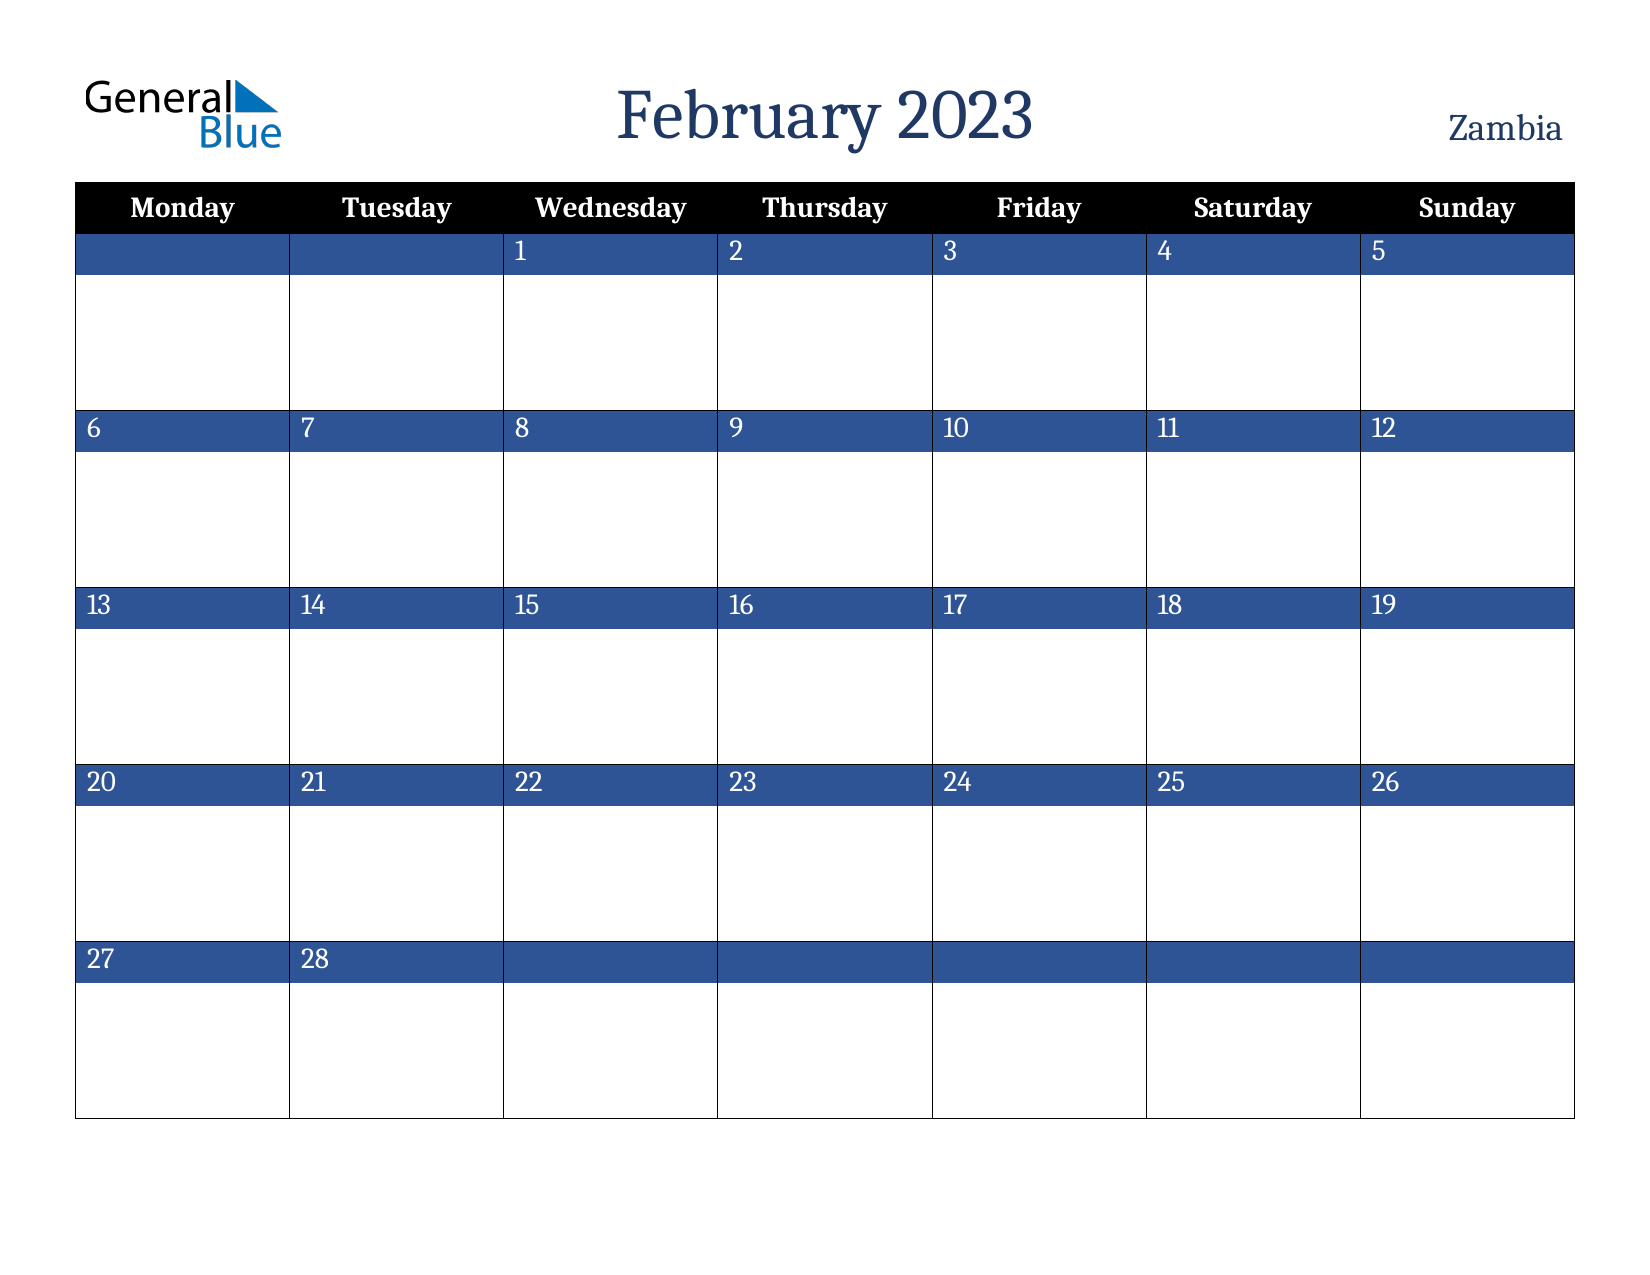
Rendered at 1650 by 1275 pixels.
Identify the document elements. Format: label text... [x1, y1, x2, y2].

table_cell 27 [76, 942, 289, 983]
table_cell 13 [76, 588, 289, 629]
table_cell [718, 452, 932, 587]
table_cell Tuesday [290, 183, 503, 233]
table_cell [76, 806, 289, 941]
table_cell [504, 629, 717, 764]
table_cell 14 [290, 588, 503, 629]
table_cell [1361, 983, 1574, 1118]
table_cell 11 [1147, 411, 1360, 452]
table_header Zambia [1146, 75, 1574, 182]
table_cell [1147, 275, 1360, 410]
table_cell 20 [76, 765, 289, 806]
table_cell [933, 452, 1146, 587]
table_cell Sunday [1361, 183, 1574, 233]
table_cell [1361, 806, 1574, 941]
table_cell 22 [504, 765, 717, 806]
table_cell [290, 983, 503, 1118]
table_cell [290, 452, 503, 587]
table_cell 15 [504, 588, 717, 629]
table_cell [504, 806, 717, 941]
table_cell [1361, 452, 1574, 587]
table_cell 9 [718, 411, 932, 452]
table_cell 2 [718, 234, 932, 275]
table_cell [76, 983, 289, 1118]
table_cell 1 [504, 234, 717, 275]
table_cell Thursday [718, 183, 932, 233]
table_cell Saturday [1147, 183, 1360, 233]
table_cell 17 [933, 588, 1146, 629]
table_cell [718, 629, 932, 764]
table_cell [1147, 942, 1360, 983]
table_cell [76, 629, 289, 764]
table_cell [1361, 942, 1574, 983]
table_cell [718, 942, 932, 983]
table_cell 10 [933, 411, 1146, 452]
table_cell [504, 452, 717, 587]
table_cell [290, 275, 503, 410]
table_cell 5 [1361, 234, 1574, 275]
table_cell [76, 452, 289, 587]
table_cell 23 [718, 765, 932, 806]
table_cell [1361, 629, 1574, 764]
table_cell [290, 806, 503, 941]
table_cell 19 [1361, 588, 1574, 629]
table_cell [718, 275, 932, 410]
table_cell [933, 629, 1146, 764]
table_cell 6 [76, 411, 289, 452]
table_cell [933, 983, 1146, 1118]
table_cell Friday [933, 183, 1146, 233]
table_cell 28 [290, 942, 503, 983]
table_cell [290, 234, 503, 275]
table_cell [933, 806, 1146, 941]
table_cell [504, 983, 717, 1118]
table_cell [504, 942, 717, 983]
table_cell [504, 275, 717, 410]
table_cell 16 [718, 588, 932, 629]
table_cell [1147, 983, 1360, 1118]
table_cell [76, 275, 289, 410]
table_cell 21 [290, 765, 503, 806]
table_cell 26 [1361, 765, 1574, 806]
table_cell Wednesday [504, 183, 717, 233]
table_cell [933, 275, 1146, 410]
table_cell 24 [933, 765, 1146, 806]
table_header February 2023 [504, 75, 1146, 182]
table_cell 8 [504, 411, 717, 452]
table_cell 12 [1361, 411, 1574, 452]
table_cell 4 [1147, 234, 1360, 275]
table_cell 7 [290, 411, 503, 452]
table_cell [76, 234, 289, 275]
table_cell [1147, 452, 1360, 587]
table_header [76, 75, 503, 182]
table_cell Monday [76, 183, 289, 233]
table_cell 18 [1147, 588, 1360, 629]
table_cell [1147, 806, 1360, 941]
table_cell 25 [1147, 765, 1360, 806]
table_cell [718, 983, 932, 1118]
table_cell [1361, 275, 1574, 410]
table_cell [718, 806, 932, 941]
picture [86, 80, 281, 148]
table_cell [290, 629, 503, 764]
table_cell 3 [933, 234, 1146, 275]
table_cell [1147, 629, 1360, 764]
table_cell [933, 942, 1146, 983]
